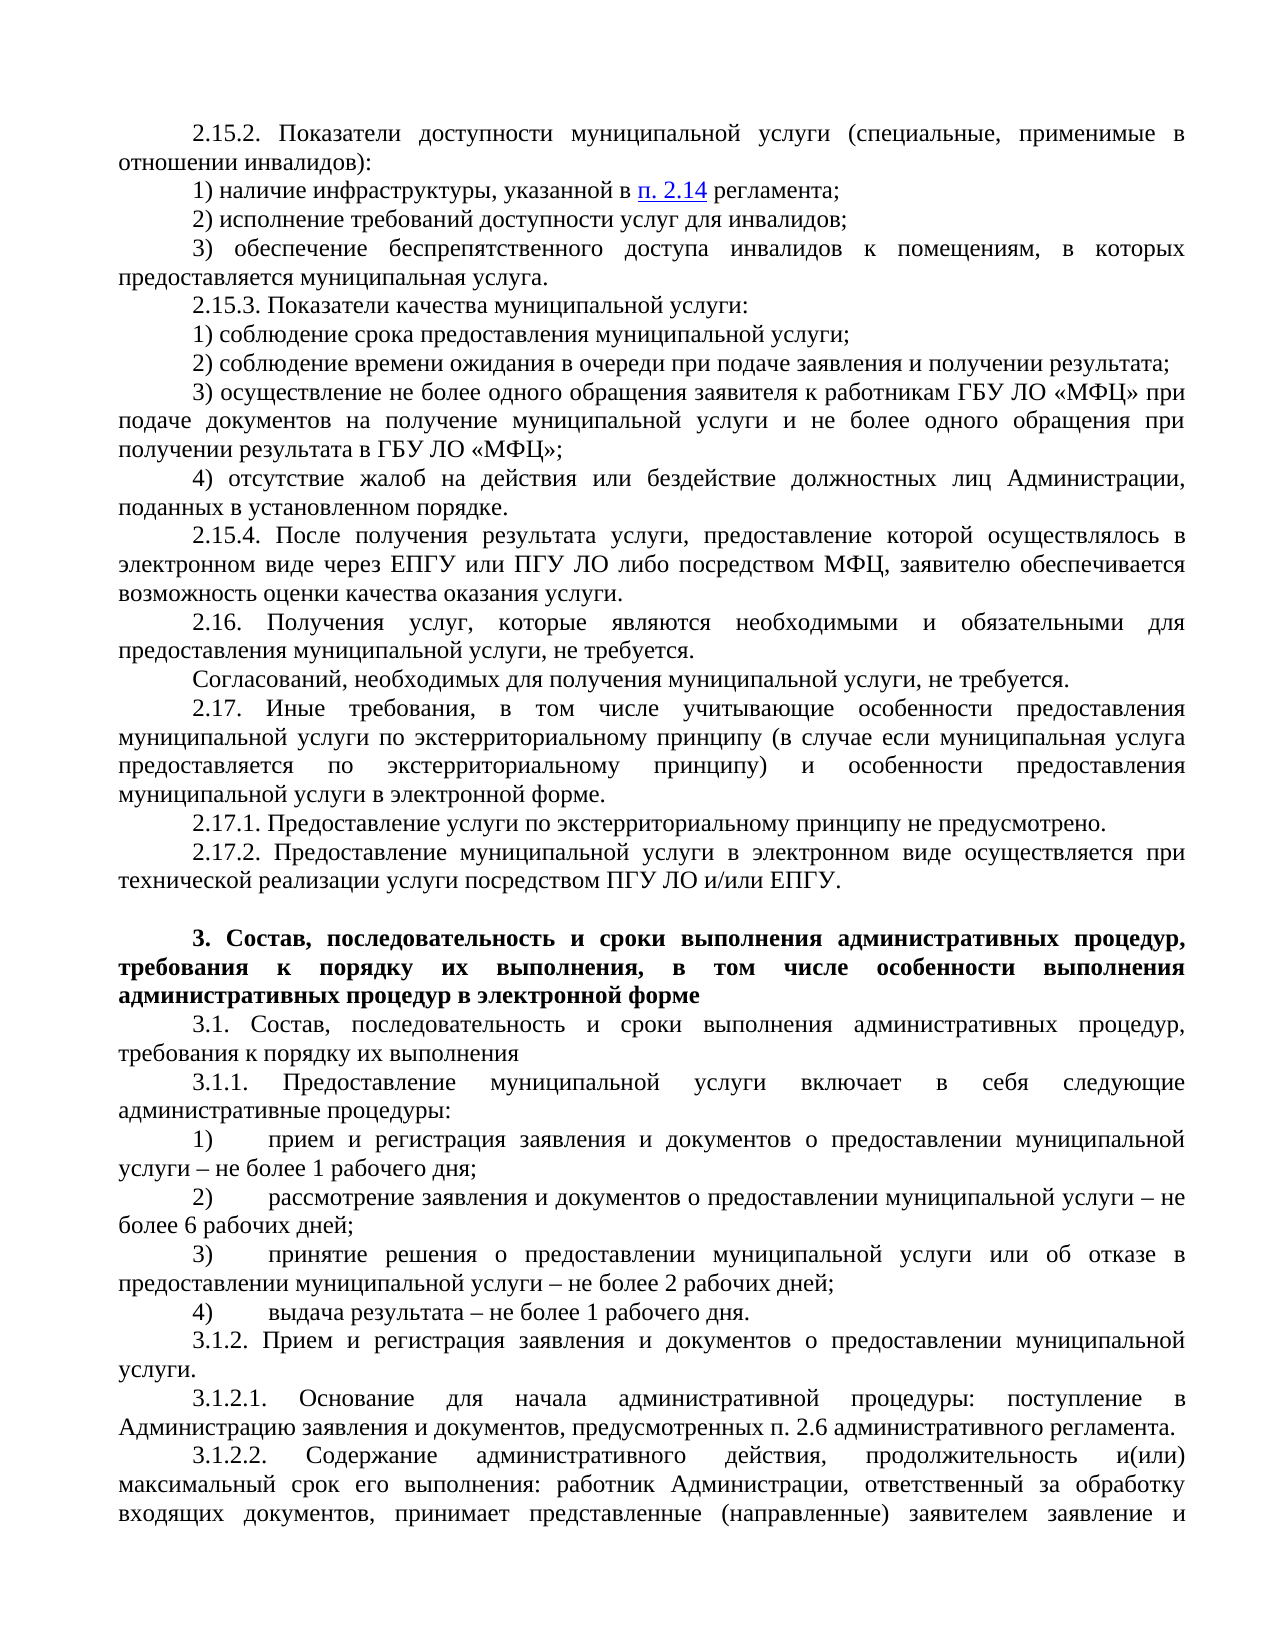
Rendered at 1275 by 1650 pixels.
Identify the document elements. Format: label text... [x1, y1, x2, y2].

text 2.15.4. После получения результата услуги, предоставление которой осуществлялось в электронном виде через ЕПГУ или ПГУ ЛО либо посредством МФЦ, заявителю обеспечивается возможность оценки качества оказания услуги. [118, 521, 1186, 607]
text 3.1.2. Прием и регистрация заявления и документов о предоставлении муниципальной услуги. [118, 1326, 1186, 1383]
text 2.17. Иные требования, в том числе учитывающие особенности предоставления муниципальной услуги по экстерриториальному принципу (в случае если муниципальная услуга предоставляется по экстерриториальному принципу) и особенности предоставления муниципальной услуги в электронной форме. [118, 693, 1186, 808]
text 2) соблюдение времени ожидания в очереди при подаче заявления и получении результата; [118, 348, 1186, 377]
text 1) соблюдение срока предоставления муниципальной услуги; [118, 319, 1186, 348]
text 2.15.2. Показатели доступности муниципальной услуги (специальные, применимые в отношении инвалидов): [118, 118, 1186, 176]
text 2) исполнение требований доступности услуг для инвалидов; [118, 204, 1186, 233]
text 3.1.1. Предоставление муниципальной услуги включает в себя следующие административные процедуры: [118, 1067, 1186, 1124]
text 3.1. Состав, последовательность и сроки выполнения административных процедур, требования к порядку их выполнения [118, 1009, 1186, 1067]
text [118, 1441, 1186, 1527]
text 4) выдача результата – не более 1 рабочего дня. [118, 1297, 1186, 1326]
text 3. Состав, последовательность и сроки выполнения административных процедур, требования к порядку их выполнения, в том числе особенности выполнения административных процедур в электронной форме [118, 923, 1186, 1009]
text 1) наличие инфраструктуры, указанной в п. 2.14 регламента; [118, 176, 1186, 204]
text 2.15.3. Показатели качества муниципальной услуги: [118, 291, 1186, 319]
text 3.1.2.1. Основание для начала административной процедуры: поступление в Администрацию заявления и документов, предусмотренных п. 2.6 административного регламента. [118, 1383, 1186, 1441]
text Согласований, необходимых для получения муниципальной услуги, не требуется. [118, 664, 1186, 693]
text 2.16. Получения услуг, которые являются необходимыми и обязательными для предоставления муниципальной услуги, не требуется. [118, 607, 1186, 664]
text 3) принятие решения о предоставлении муниципальной услуги или об отказе в предоставлении муниципальной услуги – не более 2 рабочих дней; [118, 1239, 1186, 1297]
text 1) прием и регистрация заявления и документов о предоставлении муниципальной услуги – не более 1 рабочего дня; [118, 1124, 1186, 1182]
text 3) осуществление не более одного обращения заявителя к работникам ГБУ ЛО «МФЦ» при подаче документов на получение муниципальной услуги и не более одного обращения при получении результата в ГБУ ЛО «МФЦ»; [118, 377, 1186, 463]
text 2) рассмотрение заявления и документов о предоставлении муниципальной услуги – не более 6 рабочих дней; [118, 1182, 1186, 1239]
text 4) отсутствие жалоб на действия или бездействие должностных лиц Администрации, поданных в установленном порядке. [118, 463, 1186, 521]
text 2.17.1. Предоставление услуги по экстерриториальному принципу не предусмотрено. [118, 808, 1186, 837]
text 2.17.2. Предоставление муниципальной услуги в электронном виде осуществляется при технической реализации услуги посредством ПГУ ЛО и/или ЕПГУ. [118, 837, 1186, 894]
text 3) обеспечение беспрепятственного доступа инвалидов к помещениям, в которых предоставляется муниципальная услуга. [118, 233, 1186, 291]
